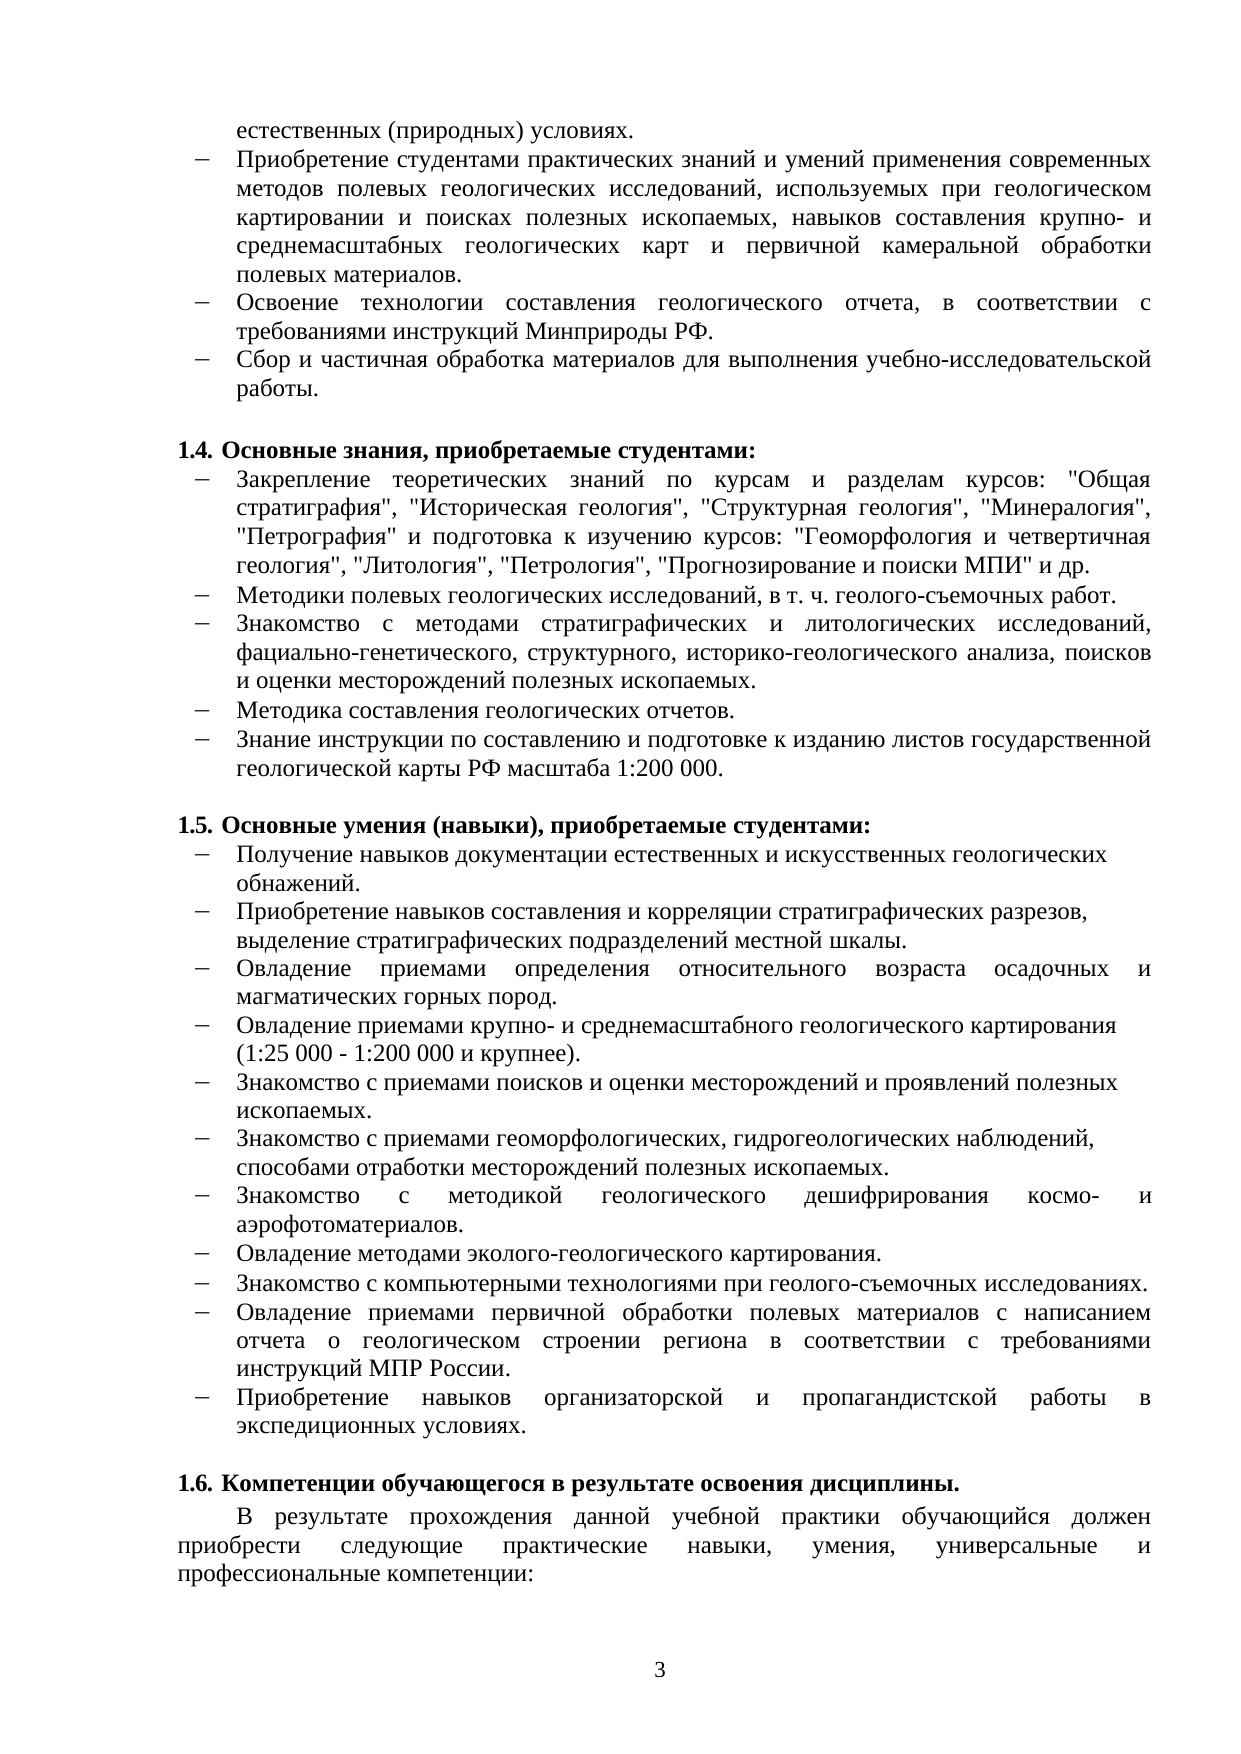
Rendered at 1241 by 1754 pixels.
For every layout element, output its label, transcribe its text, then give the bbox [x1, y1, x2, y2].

list Знакомство с методами стратиграфических и литологических исследований, фациально-генетического, структурного, историко-геологического анализа, поисков и оценки месторождений полезных ископаемых. [192, 609, 1152, 694]
list Сбор и частичная обработка материалов для выполнения учебно-исследовательской работы. [192, 345, 1152, 402]
subtitle Основные умения (навыки), приобретаемые студентами: [177, 811, 1167, 839]
list Овладение приемами первичной обработки полевых материалов с написанием отчета о геологическом строении региона в соответствии с требованиями инструкций МПР России. [192, 1297, 1152, 1382]
text естественных (природных) условиях. [236, 115, 1167, 144]
list Методики полевых геологических исследований, в т. ч. геолого-съемочных работ. [192, 579, 1167, 609]
list Знание инструкции по составлению и подготовке к изданию листов государственной геологической карты РФ масштаба 1:200 000. [192, 725, 1152, 781]
subtitle Основные знания, приобретаемые студентами: [177, 435, 1167, 464]
list Приобретение навыков организаторской и пропагандистской работы в экспедиционных условиях. [192, 1383, 1152, 1439]
list Приобретение студентами практических знаний и умений применения современных методов полевых геологических исследований, используемых при геологическом картировании и поисках полезных ископаемых, навыков составления крупно- и среднемасштабных геологических карт и первичной камеральной обработки полевых материалов. [192, 144, 1152, 288]
list Методика составления геологических отчетов. [192, 694, 1167, 725]
list Закрепление теоретических знаний по курсам и разделам курсов: "Общая стратиграфия", "Историческая геология", "Структурная геология", "Минералогия", "Петрография" и подготовка к изучению курсов: "Геоморфология и четвертичная геология", "Литология", "Петрология", "Прогнозирование и поиски МПИ" и др. [192, 464, 1152, 579]
list Знакомство с методикой геологического дешифрирования космо- и аэрофотоматериалов. [192, 1181, 1152, 1238]
list Знакомство с приемами поисков и оценки месторождений и проявлений полезных ископаемых. [192, 1067, 1151, 1124]
subtitle Компетенции обучающегося в результате освоения дисциплины. [177, 1468, 1167, 1497]
list Овладение методами эколого-геологического картирования. [192, 1238, 1167, 1267]
list Овладение приемами определения относительного возраста осадочных и магматических горных пород. [192, 954, 1151, 1010]
list Приобретение навыков составления и корреляции стратиграфических разрезов, выделение стратиграфических подразделений местной шкалы. [192, 897, 1152, 953]
text В результате прохождения данной учебной практики обучающийся должен приобрести следующие практические навыки, умения, универсальные и профессиональные компетенции: [177, 1501, 1151, 1587]
list Знакомство с компьютерными технологиями при геолого-съемочных исследованиях. [192, 1267, 1167, 1297]
list Освоение технологии составления геологического отчета, в соответствии с требованиями инструкций Минприроды РФ. [192, 288, 1152, 345]
list Знакомство с приемами геоморфологических, гидрогеологических наблюдений, способами отработки месторождений полезных ископаемых. [192, 1124, 1152, 1181]
list Овладение приемами крупно- и среднемасштабного геологического картирования (1:25 000 - 1:200 000 и крупнее). [192, 1011, 1152, 1067]
list Получение навыков документации естественных и искусственных геологических обнажений. [192, 839, 1151, 897]
